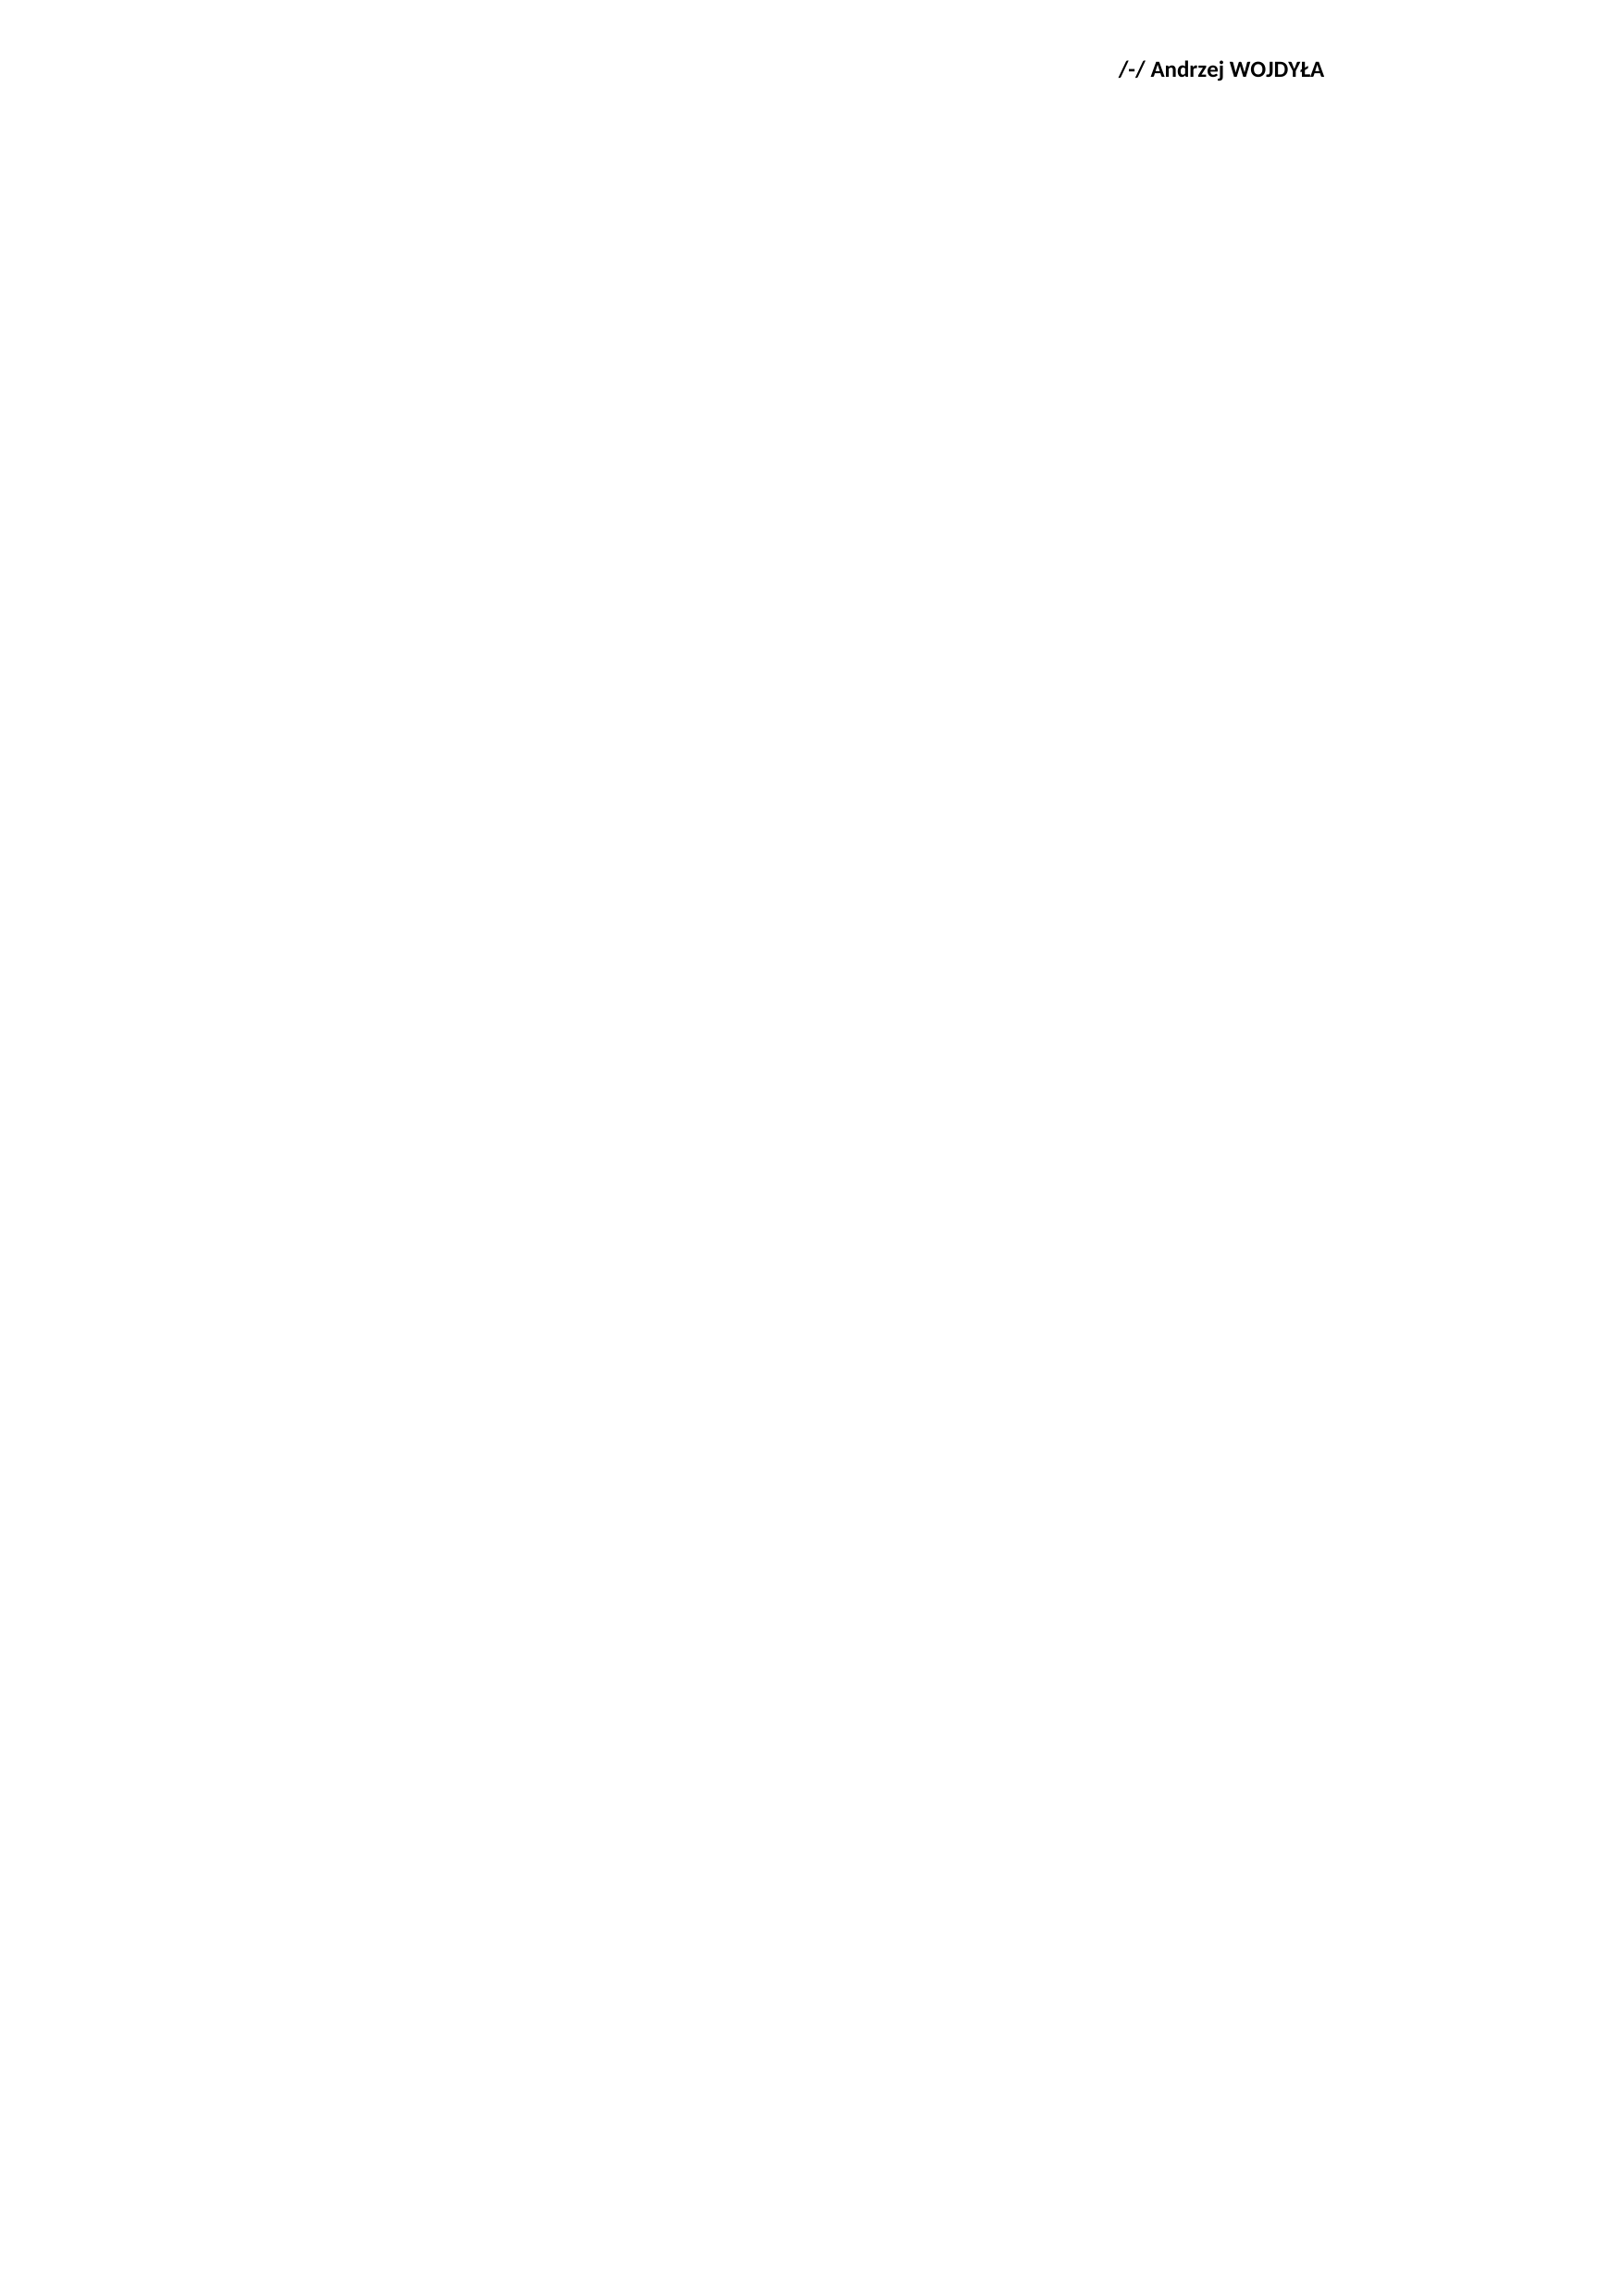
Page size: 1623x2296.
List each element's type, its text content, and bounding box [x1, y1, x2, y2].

text /-/ Andrzej WOJDYŁA [874, 55, 1568, 82]
